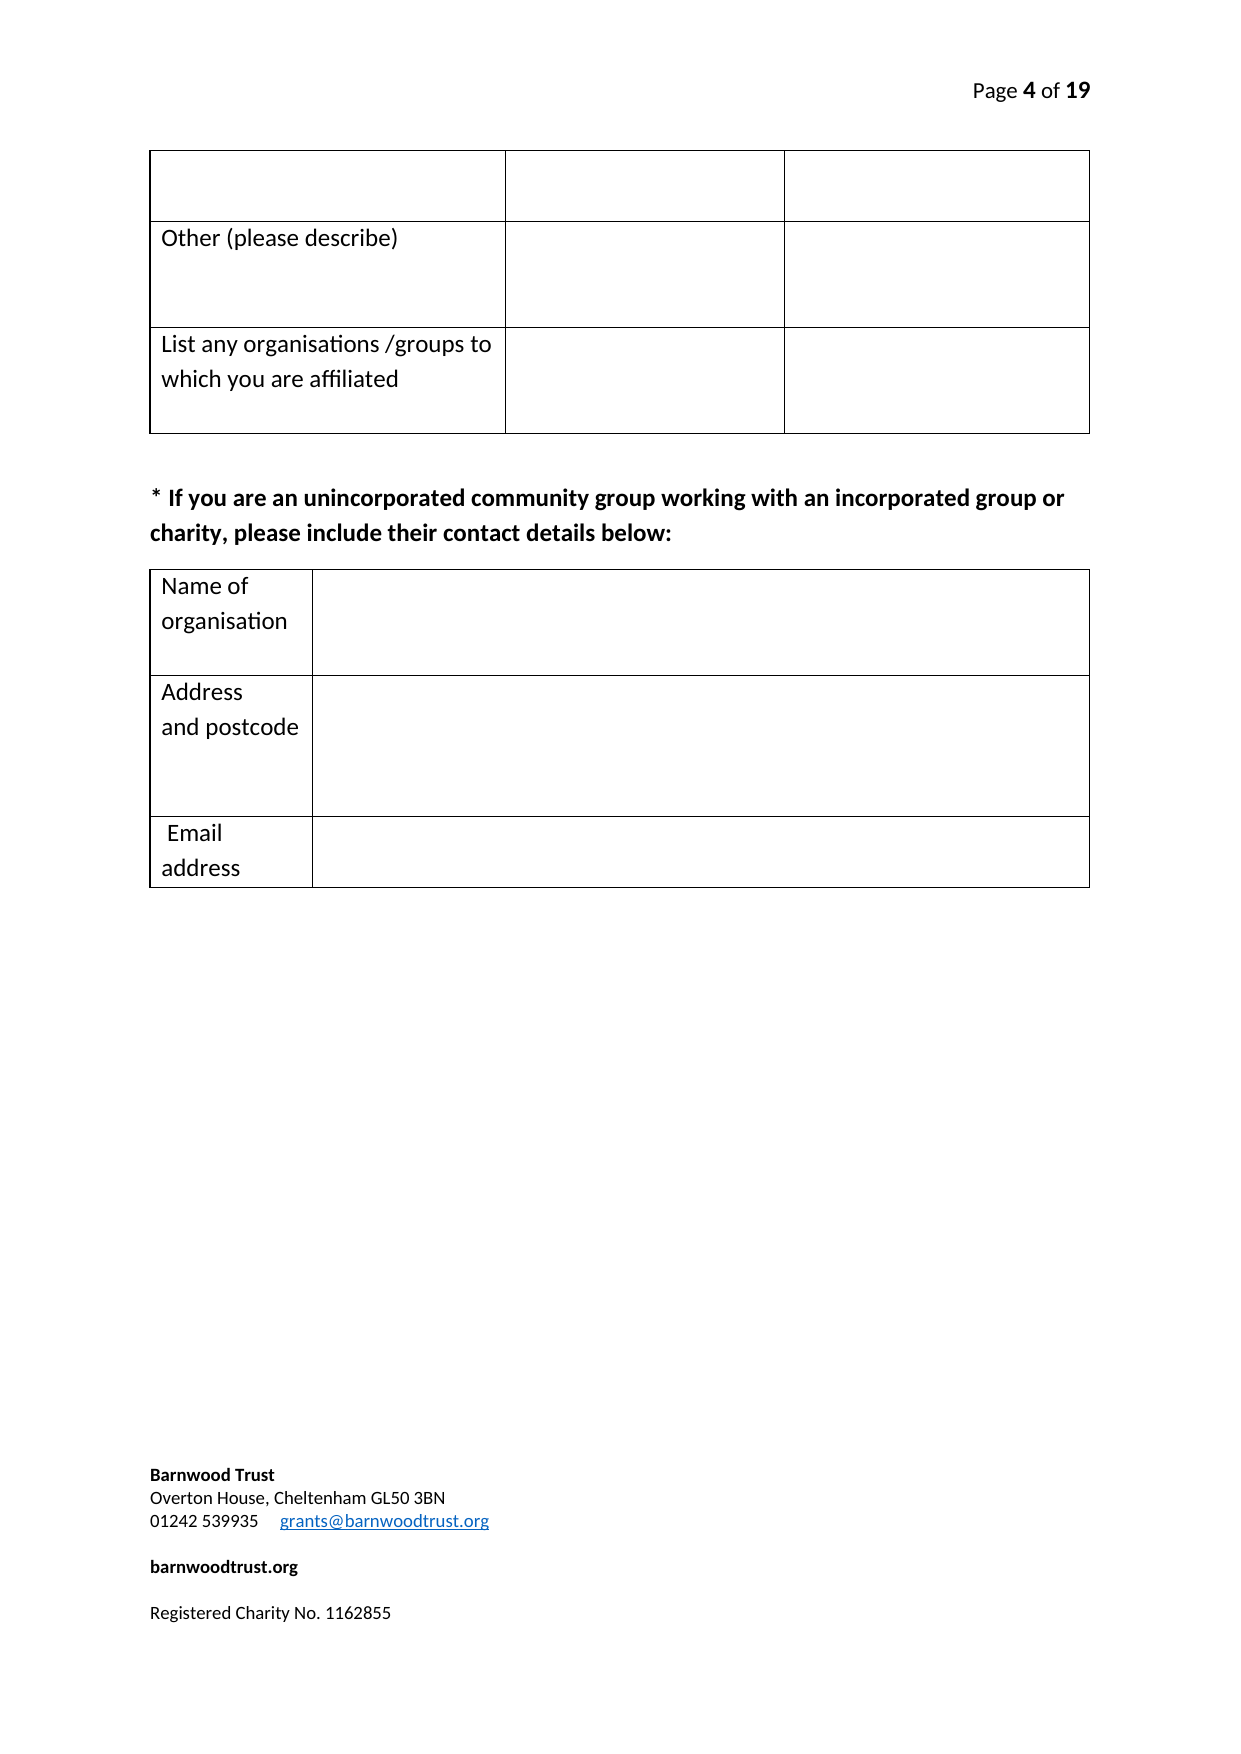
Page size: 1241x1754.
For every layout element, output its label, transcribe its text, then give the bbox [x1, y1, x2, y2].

table_cell [313, 817, 1089, 887]
table_cell [313, 676, 1089, 816]
table_cell [785, 222, 1089, 327]
table_cell List any organisations /groups to which you are affiliated [151, 328, 505, 432]
table_cell [785, 328, 1089, 432]
table_header Name of organisation [151, 570, 312, 675]
table_cell [506, 328, 784, 432]
table_cell [506, 222, 784, 327]
table_cell Address and postcode [151, 676, 312, 816]
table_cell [151, 151, 505, 221]
table_cell [506, 151, 784, 221]
table_header [313, 570, 1089, 675]
table_cell Email address [151, 817, 312, 887]
table_cell [785, 151, 1089, 221]
text * If you are an unincorporated community group working with an incorporated group or charity, please include their contact details below: [150, 482, 1090, 548]
table_cell Other (please describe) [151, 222, 505, 327]
